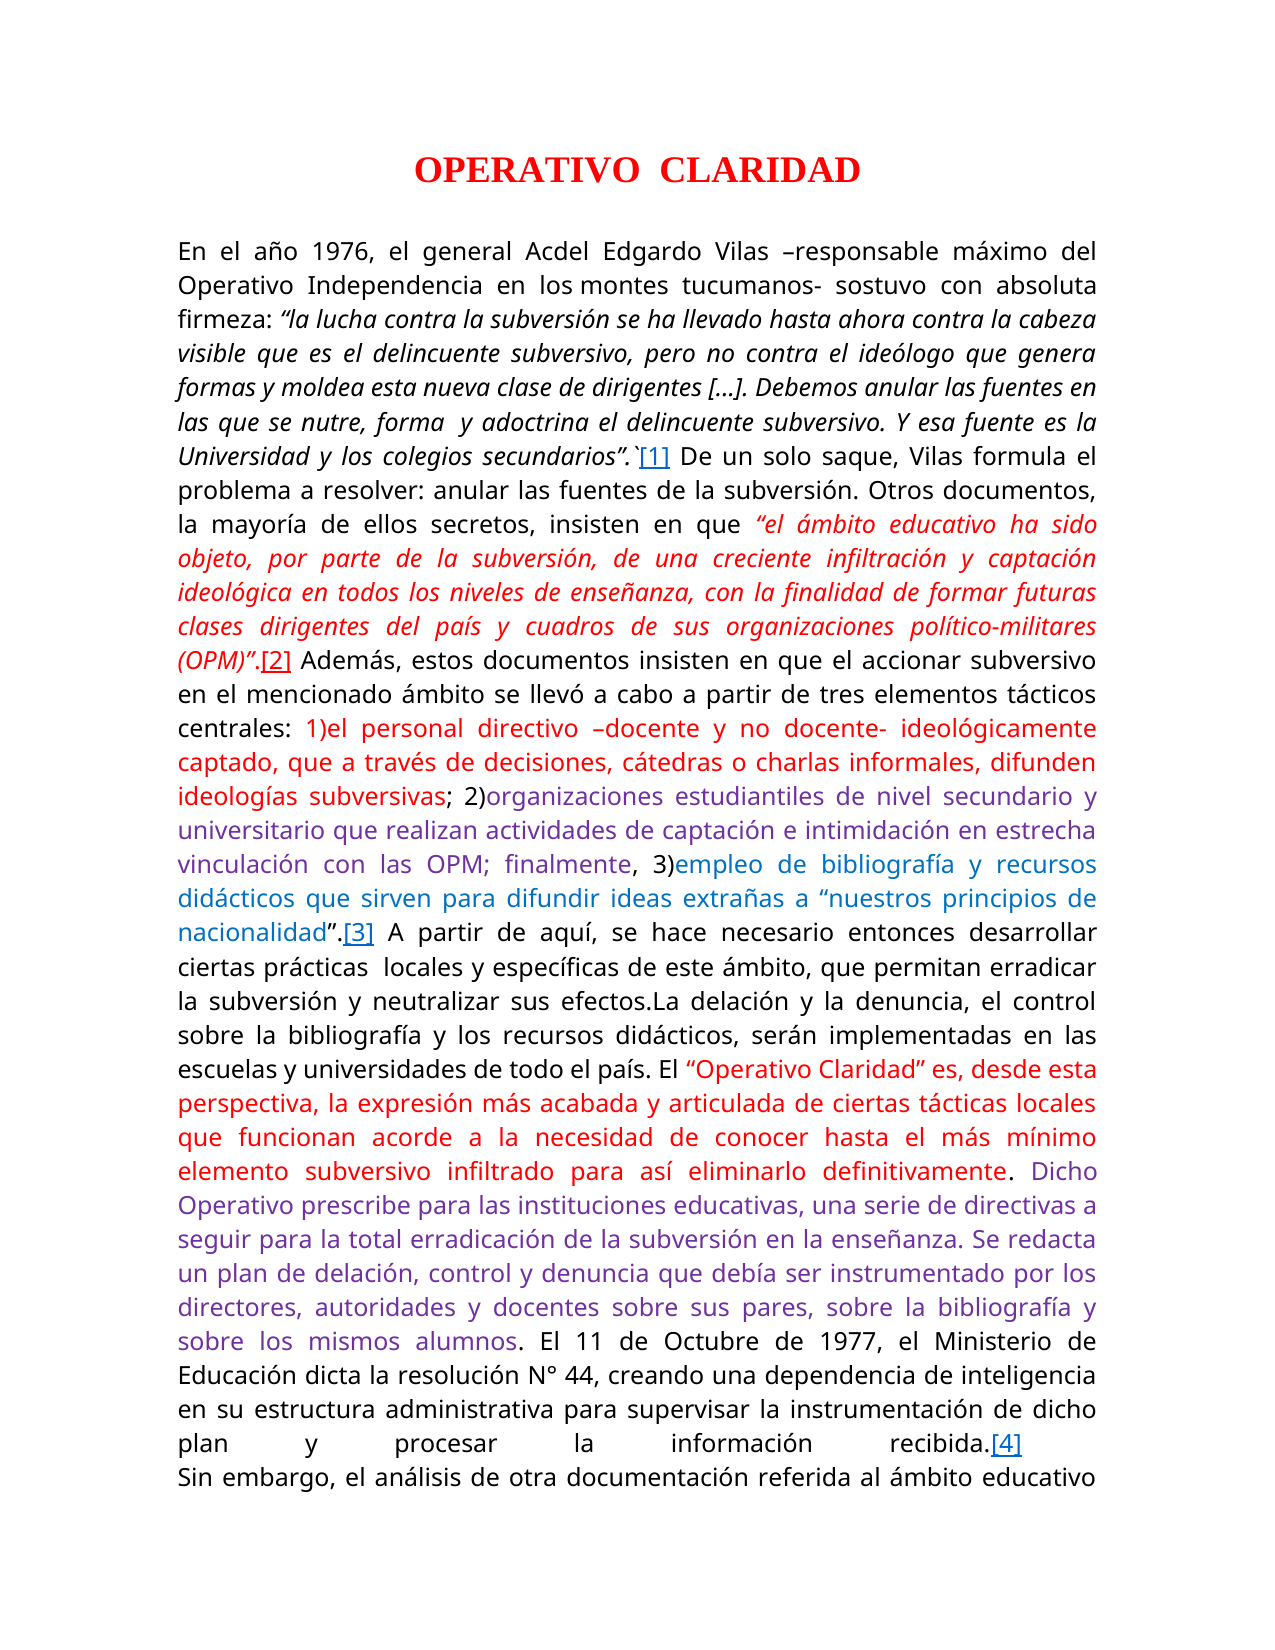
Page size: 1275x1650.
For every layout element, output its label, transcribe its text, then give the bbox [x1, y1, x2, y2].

text OPERATIVO CLARIDAD [177, 148, 1098, 191]
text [177, 234, 1098, 1494]
